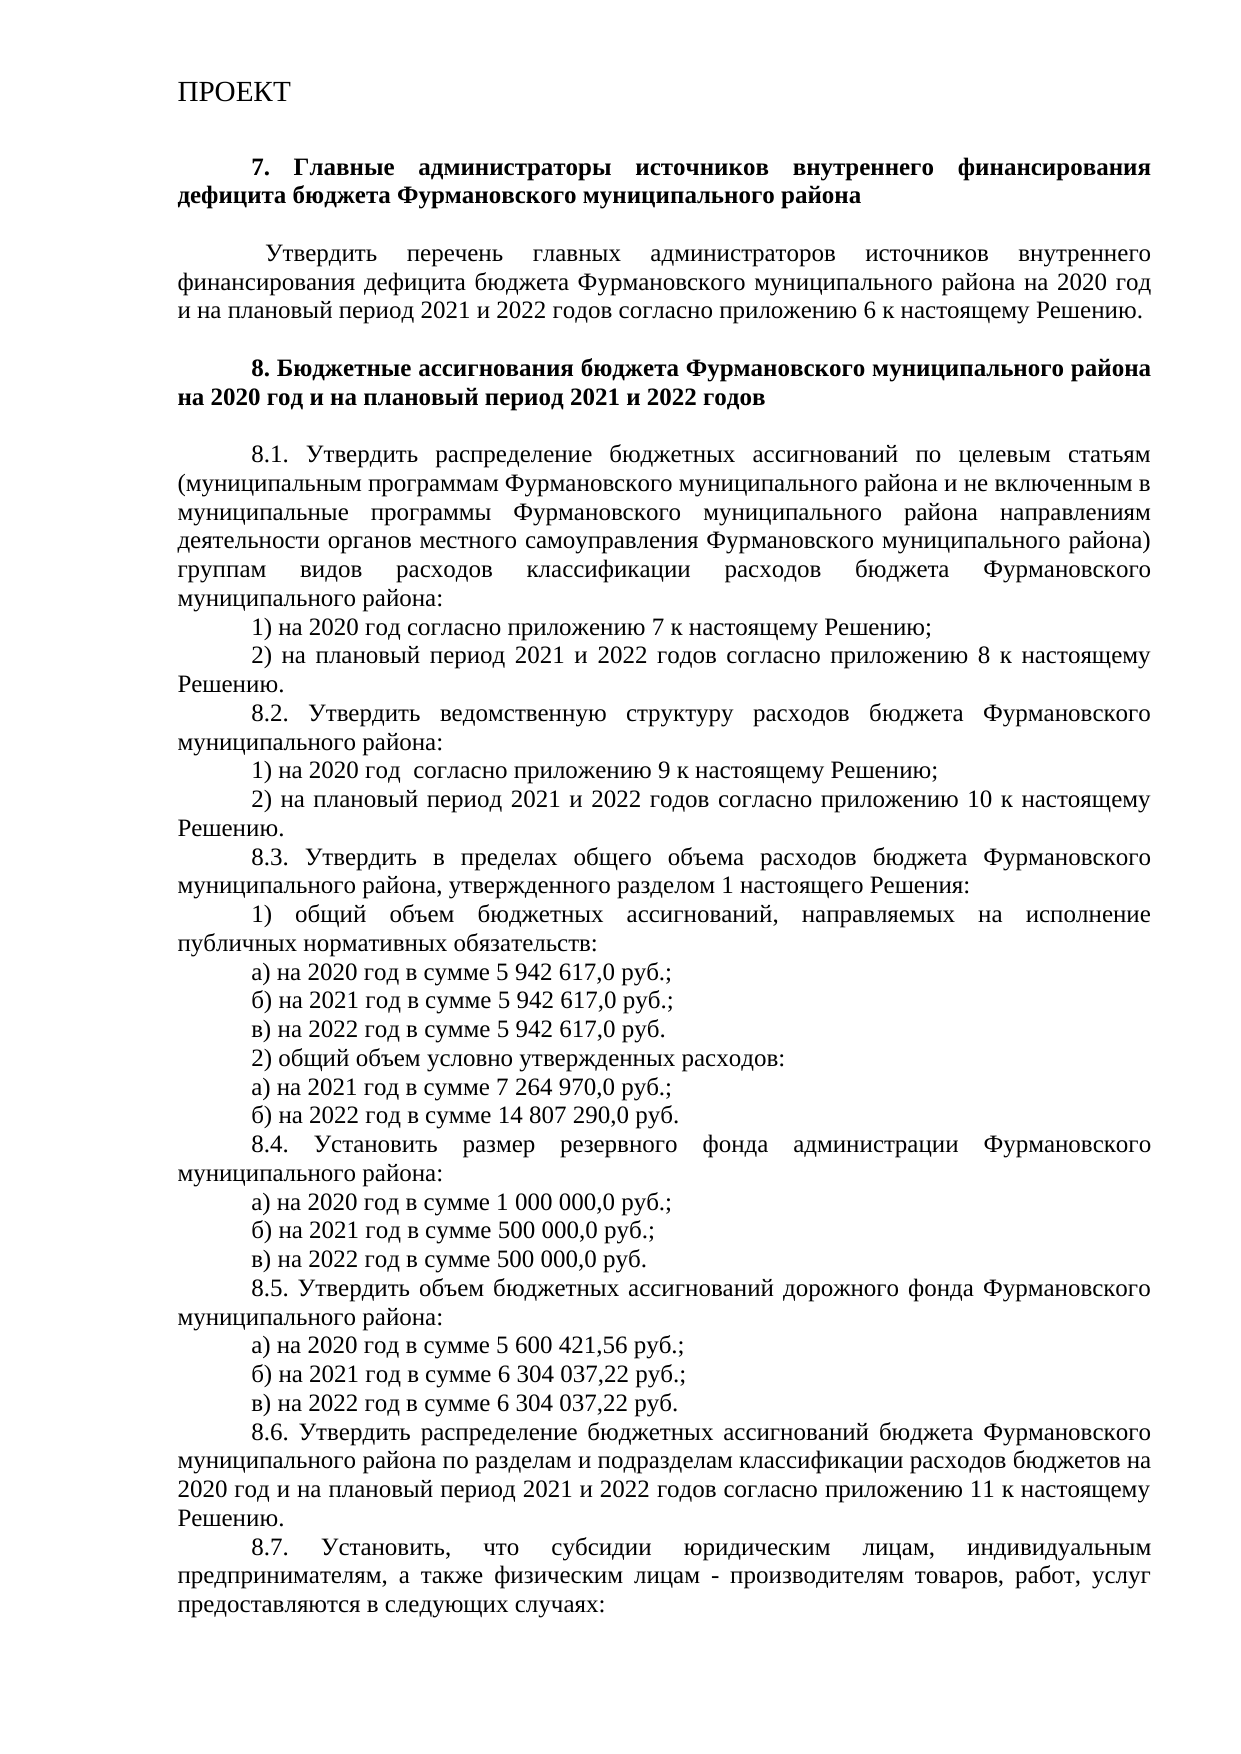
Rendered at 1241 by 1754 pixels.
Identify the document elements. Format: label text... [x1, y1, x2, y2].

text в) на 2022 год в сумме 6 304 037,22 руб. [177, 1388, 1152, 1417]
text в) на 2022 год в сумме 500 000,0 руб. [177, 1244, 1152, 1273]
text б) на 2021 год в сумме 5 942 617,0 руб.; [177, 985, 1152, 1014]
text 8.2. Утвердить ведомственную структуру расходов бюджета Фурмановского муниципального района: [177, 698, 1152, 755]
text б) на 2022 год в сумме 14 807 290,0 руб. [177, 1100, 1152, 1129]
text 8. Бюджетные ассигнования бюджета Фурмановского муниципального района на 2020 год и на плановый период 2021 и 2022 годов [177, 353, 1152, 410]
text 1) на 2020 год согласно приложению 9 к настоящему Решению; [177, 755, 1152, 784]
text б) на 2021 год в сумме 6 304 037,22 руб.; [177, 1359, 1152, 1388]
text б) на 2021 год в сумме 500 000,0 руб.; [177, 1215, 1152, 1244]
text 8.5. Утвердить объем бюджетных ассигнований дорожного фонда Фурмановского муниципального района: [177, 1273, 1152, 1330]
text Утвердить перечень главных администраторов источников внутреннего финансирования дефицита бюджета Фурмановского муниципального района на 2020 год и на плановый период 2021 и 2022 годов согласно приложению 6 к настоящему Решению. [177, 238, 1152, 324]
text 7. Главные администраторы источников внутреннего финансирования дефицита бюджета Фурмановского муниципального района [177, 152, 1152, 209]
text 2) на плановый период 2021 и 2022 годов согласно приложению 10 к настоящему Решению. [177, 784, 1152, 842]
text 8.6. Утвердить распределение бюджетных ассигнований бюджета Фурмановского муниципального района по разделам и подразделам классификации расходов бюджетов на 2020 год и на плановый период 2021 и 2022 годов согласно приложению 11 к настоящему Решению. [177, 1417, 1152, 1532]
text 2) на плановый период 2021 и 2022 годов согласно приложению 8 к настоящему Решению. [177, 640, 1152, 698]
text 8.1. Утвердить распределение бюджетных ассигнований по целевым статьям (муниципальным программам Фурмановского муниципального района и не включенным в муниципальные программы Фурмановского муниципального района направлениям деятельности органов местного самоуправления Фурмановского муниципального района) группам видов расходов классификации расходов бюджета Фурмановского муниципального района: [177, 439, 1152, 612]
text а) на 2021 год в сумме 7 264 970,0 руб.; [177, 1072, 1152, 1100]
text в) на 2022 год в сумме 5 942 617,0 руб. [177, 1014, 1152, 1043]
text а) на 2020 год в сумме 5 600 421,56 руб.; [177, 1330, 1152, 1359]
text а) на 2020 год в сумме 1 000 000,0 руб.; [177, 1187, 1152, 1215]
text 2) общий объем условно утвержденных расходов: [177, 1043, 1152, 1072]
text 8.4. Установить размер резервного фонда администрации Фурмановского муниципального района: [177, 1129, 1152, 1187]
text а) на 2020 год в сумме 5 942 617,0 руб.; [177, 957, 1152, 985]
text 8.7. Установить, что субсидии юридическим лицам, индивидуальным предпринимателям, а также физическим лицам - производителям товаров, работ, услуг предоставляются в следующих случаях: [177, 1532, 1152, 1618]
text 1) на 2020 год согласно приложению 7 к настоящему Решению; [177, 612, 1152, 640]
text 1) общий объем бюджетных ассигнований, направляемых на исполнение публичных нормативных обязательств: [177, 899, 1152, 957]
text 8.3. Утвердить в пределах общего объема расходов бюджета Фурмановского муниципального района, утвержденного разделом 1 настоящего Решения: [177, 842, 1152, 899]
